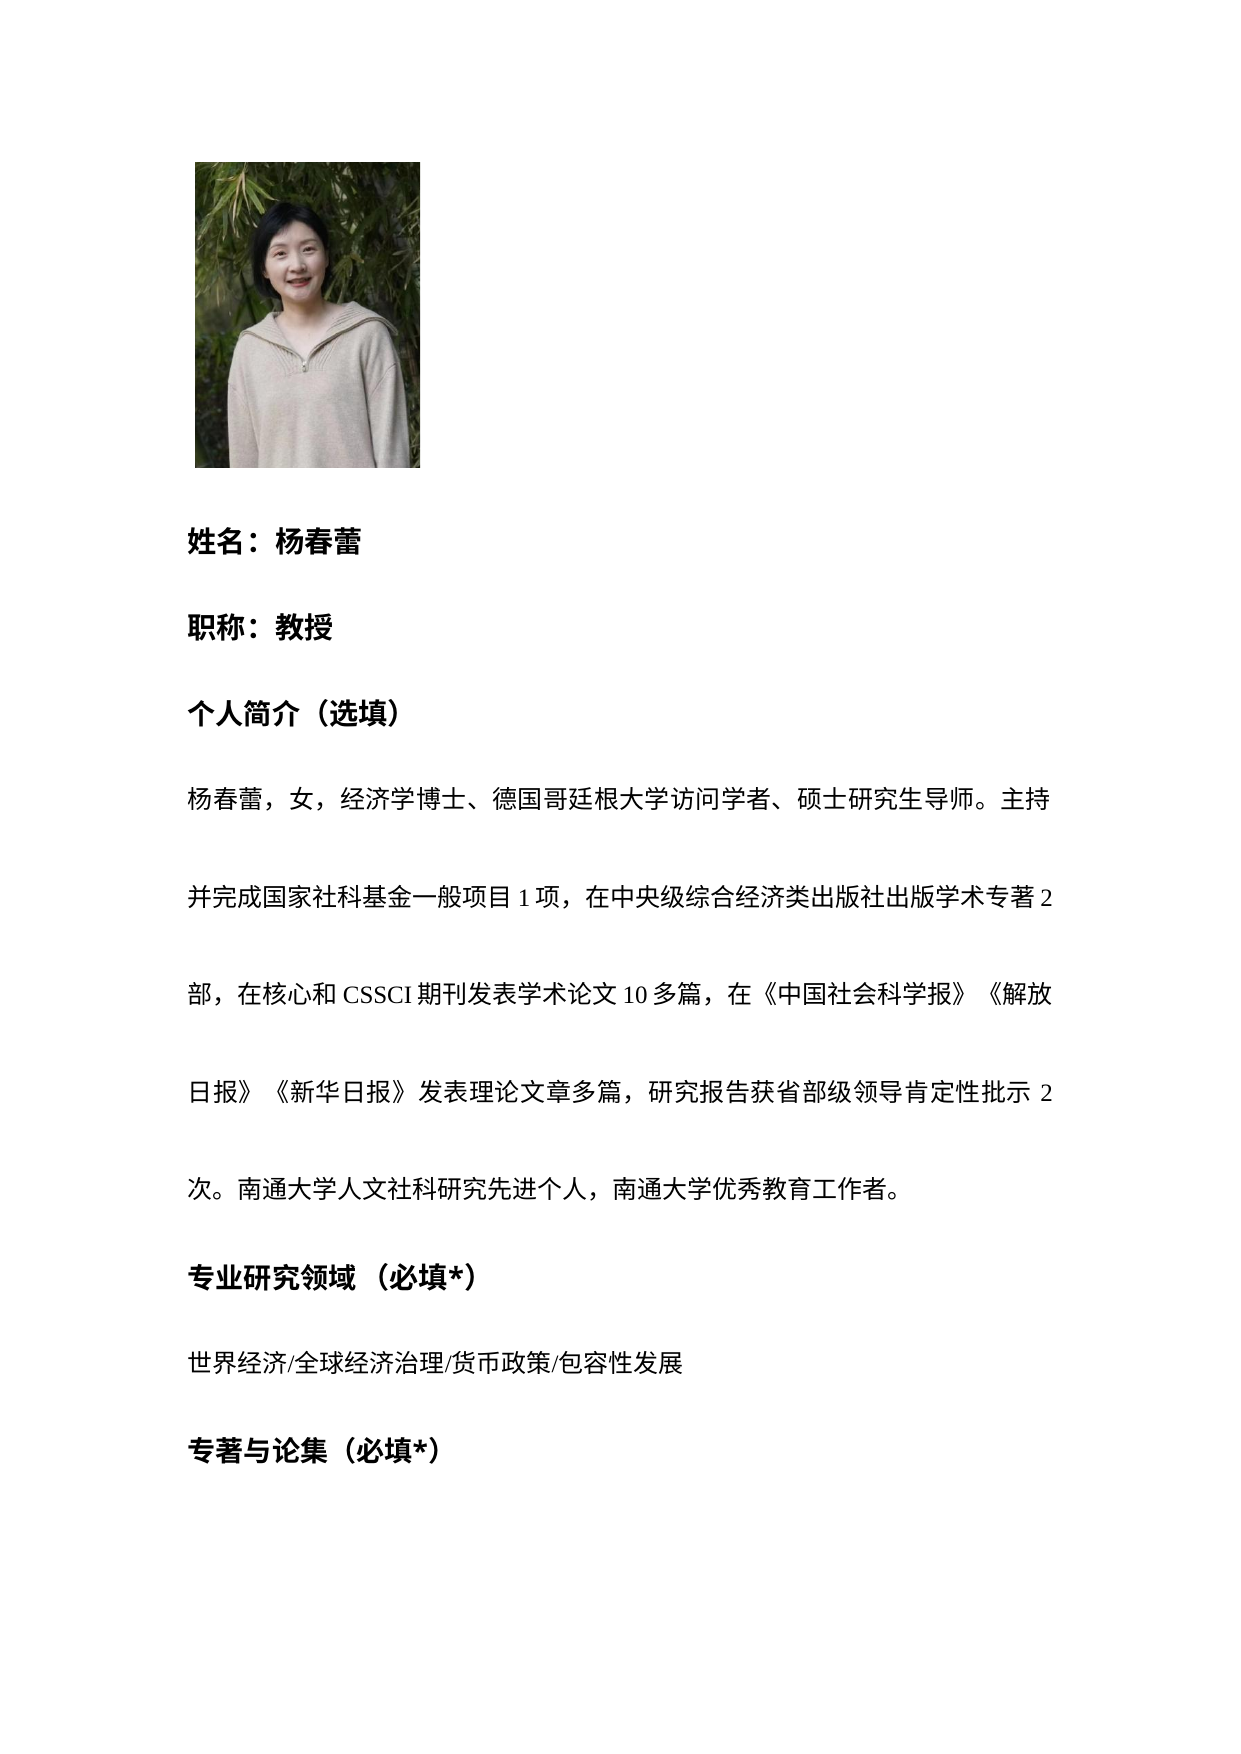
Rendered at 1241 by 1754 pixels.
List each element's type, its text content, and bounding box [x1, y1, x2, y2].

text 姓名：杨春蕾 [187, 507, 1053, 572]
text 专著与论集（必填*） [187, 1417, 1053, 1482]
picture [195, 162, 421, 468]
text 杨春蕾，女，经济学博士、德国哥廷根大学访问学者、硕士研究生导师。主持并完成国家社科基金一般项目1项，在中央级综合经济类出版社出版学术专著2部，在核心和CSSCI期刊发表学术论文10多篇，在《中国社会科学报》《解放日报》《新华日报》发表理论文章多篇，研究报告获省部级领导肯定性批示2次。南通大学人文社科研究先进个人，南通大学优秀教育工作者。 [187, 765, 1053, 1220]
text 职称：教授 [187, 593, 1053, 658]
text 专业研究领域 （必填*） [187, 1243, 1053, 1308]
text 世界经济/全球经济治理/货币政策/包容性发展 [187, 1329, 1053, 1394]
text 个人简介（选填） [187, 679, 1053, 744]
